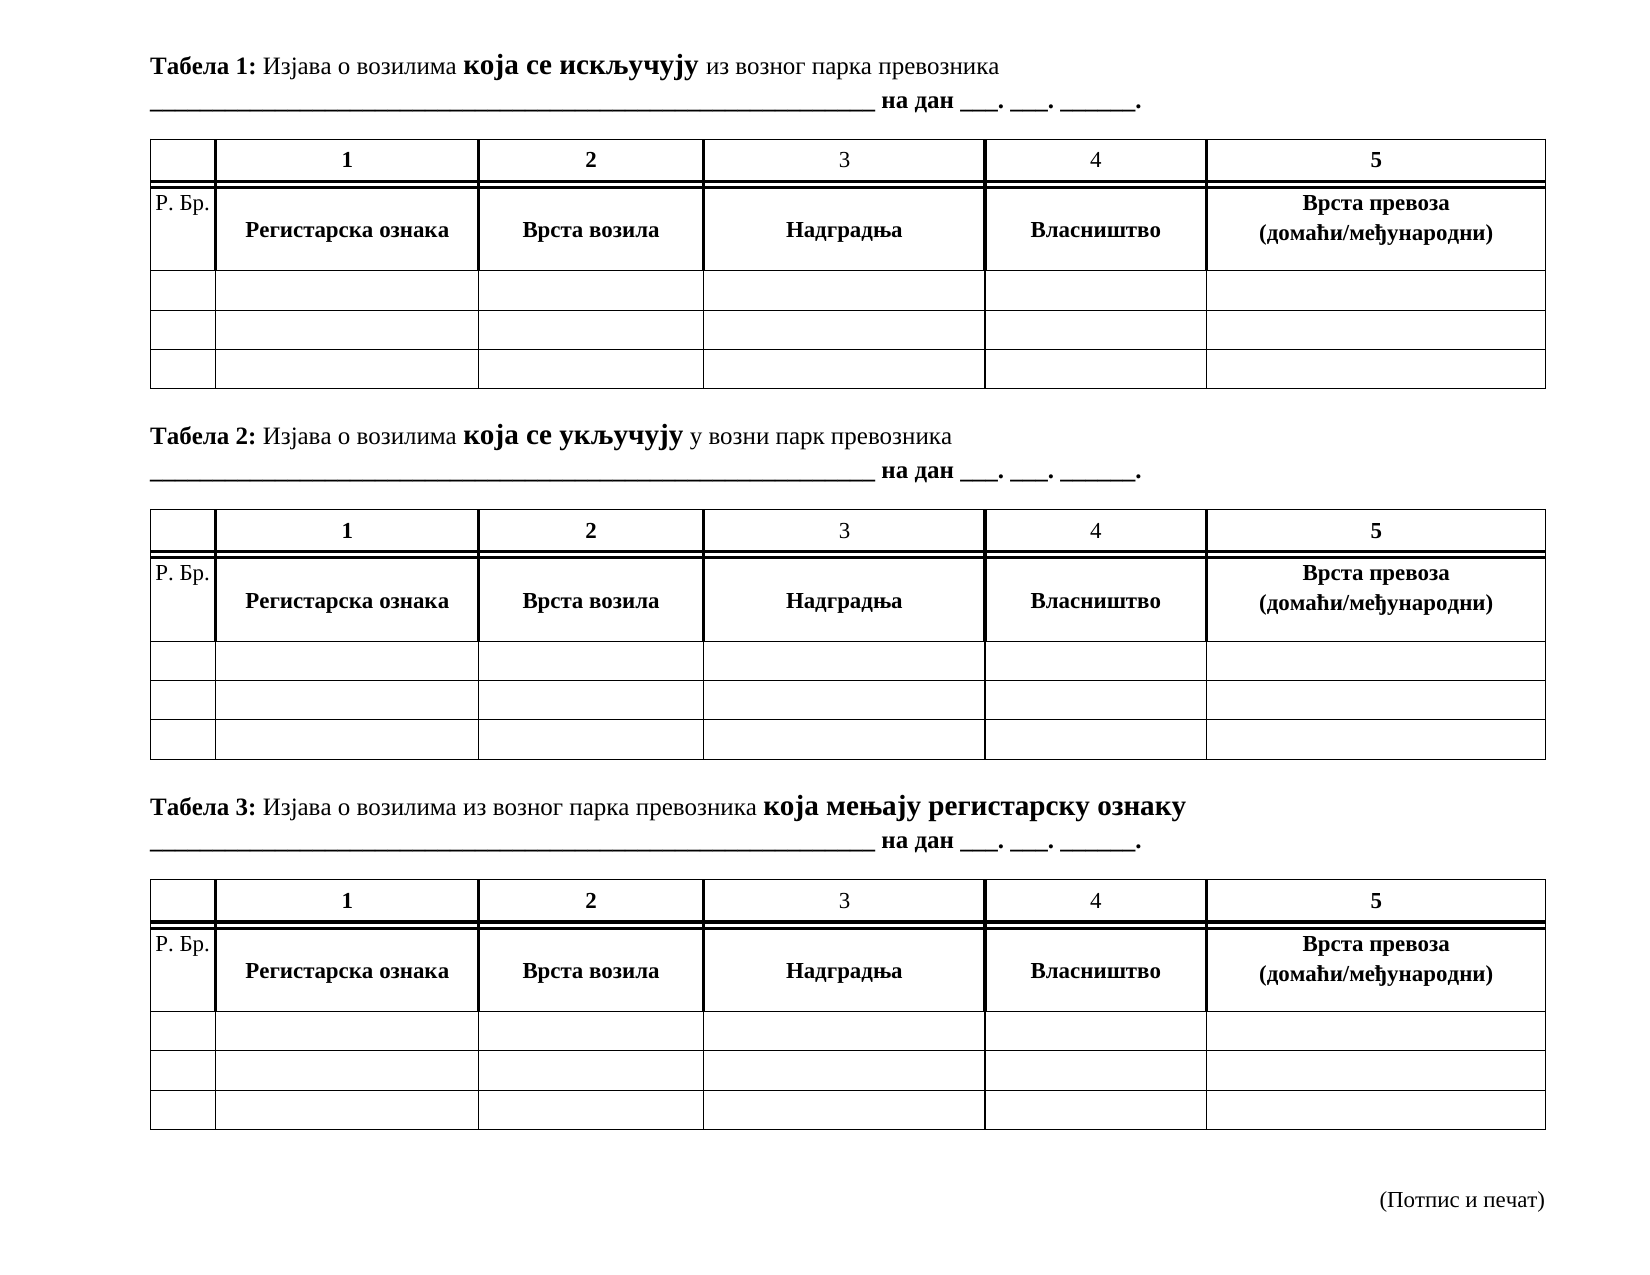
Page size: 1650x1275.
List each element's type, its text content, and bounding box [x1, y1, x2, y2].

table_header 4 [987, 510, 1205, 550]
table_cell [1207, 1051, 1545, 1090]
table_header 4 [987, 880, 1205, 920]
table_cell [479, 1091, 703, 1129]
table_cell [151, 350, 215, 388]
table_cell [704, 350, 984, 388]
table_cell [479, 271, 703, 309]
table_cell [151, 642, 215, 680]
table_cell Врста превоза (домаћи/међународни) [1208, 189, 1545, 270]
table_cell Р. Бр. [151, 189, 214, 270]
table_header [151, 140, 214, 179]
table_cell [151, 1051, 215, 1090]
table_cell [151, 1091, 215, 1129]
table_cell Р. Бр. [151, 930, 214, 1011]
table_cell [1207, 681, 1545, 719]
table_cell [216, 720, 478, 759]
table_header 3 [705, 880, 983, 920]
table_cell Р. Бр. [151, 559, 214, 641]
text (Потпис и печат) [150, 1186, 1545, 1212]
table_cell [151, 1012, 215, 1050]
table_cell [216, 1091, 478, 1129]
table_header [151, 510, 214, 550]
table_cell Власништво [987, 559, 1205, 641]
table_cell [704, 642, 984, 680]
table_header 5 [1208, 880, 1545, 920]
table_header 3 [705, 140, 983, 179]
table_cell [216, 642, 478, 680]
text Табела 2: Изјава о возилима која се укључују у возни парк превозника __________________________________________________________ нa дан ___. ___. ______. [150, 417, 1545, 484]
table_cell [1207, 642, 1545, 680]
table_cell [216, 311, 478, 349]
table_cell Власништво [987, 930, 1205, 1011]
table_header 4 [987, 140, 1205, 179]
table_cell [216, 1051, 478, 1090]
table_cell [151, 681, 215, 719]
table_cell [151, 271, 215, 309]
table_cell Регистарска ознака [217, 559, 477, 641]
table_cell [986, 350, 1206, 388]
table_cell [704, 1051, 984, 1090]
table_cell [479, 1012, 703, 1050]
table_cell [986, 642, 1206, 680]
table_header 5 [1208, 140, 1545, 179]
table_cell [986, 1091, 1206, 1129]
table_cell [479, 720, 703, 759]
table_cell [1207, 1012, 1545, 1050]
table_cell Врста возила [480, 559, 702, 641]
table_cell [1207, 271, 1545, 309]
table_cell Надградња [705, 930, 983, 1011]
table_cell Надградња [705, 559, 983, 641]
table_cell [1207, 311, 1545, 349]
table_header 1 [217, 140, 477, 179]
table_cell [704, 1012, 984, 1050]
table_cell [216, 350, 478, 388]
table_cell [479, 311, 703, 349]
table_header 5 [1208, 510, 1545, 550]
table_cell [704, 271, 984, 309]
table_cell Власништво [987, 189, 1205, 270]
table_cell [704, 311, 984, 349]
table_header [151, 880, 214, 920]
table_cell Врста превоза (домаћи/међународни) [1208, 559, 1545, 641]
table_cell Регистарска ознака [217, 189, 477, 270]
table_cell Надградња [705, 189, 983, 270]
table_cell Врста превоза (домаћи/међународни) [1208, 930, 1545, 1011]
table_cell [986, 1051, 1206, 1090]
table_cell [479, 350, 703, 388]
table_cell [1207, 350, 1545, 388]
text Табела 3: Изјава о возилима из возног парка превозника која мењају регистарску ознаку __________________________________________________________ нa дан ___. ___. ______. [150, 788, 1545, 854]
table_cell [151, 311, 215, 349]
table_header 1 [217, 880, 477, 920]
table_cell [216, 1012, 478, 1050]
table_header 2 [480, 140, 702, 179]
table_cell [479, 642, 703, 680]
table_header 2 [480, 880, 702, 920]
table_cell [986, 311, 1206, 349]
table_cell [704, 1091, 984, 1129]
table_cell [216, 271, 478, 309]
table_cell [704, 720, 984, 759]
table_cell [704, 681, 984, 719]
table_cell [479, 681, 703, 719]
table_header 3 [705, 510, 983, 550]
table_cell [479, 1051, 703, 1090]
table_cell [216, 681, 478, 719]
table_cell [151, 720, 215, 759]
table_cell [986, 1012, 1206, 1050]
table_cell [1207, 720, 1545, 759]
table_cell [986, 271, 1206, 309]
table_header 2 [480, 510, 702, 550]
table_cell [986, 681, 1206, 719]
table_cell Врста возила [480, 189, 702, 270]
table_header 1 [217, 510, 477, 550]
table_cell Врста возила [480, 930, 702, 1011]
table_cell [986, 720, 1206, 759]
table_cell Регистарска ознака [217, 930, 477, 1011]
text Табела 1: Изјава о возилима која се искључују из возног парка превозника __________________________________________________________ нa дан ___. ___. ______. [150, 47, 1545, 113]
table_cell [1207, 1091, 1545, 1129]
